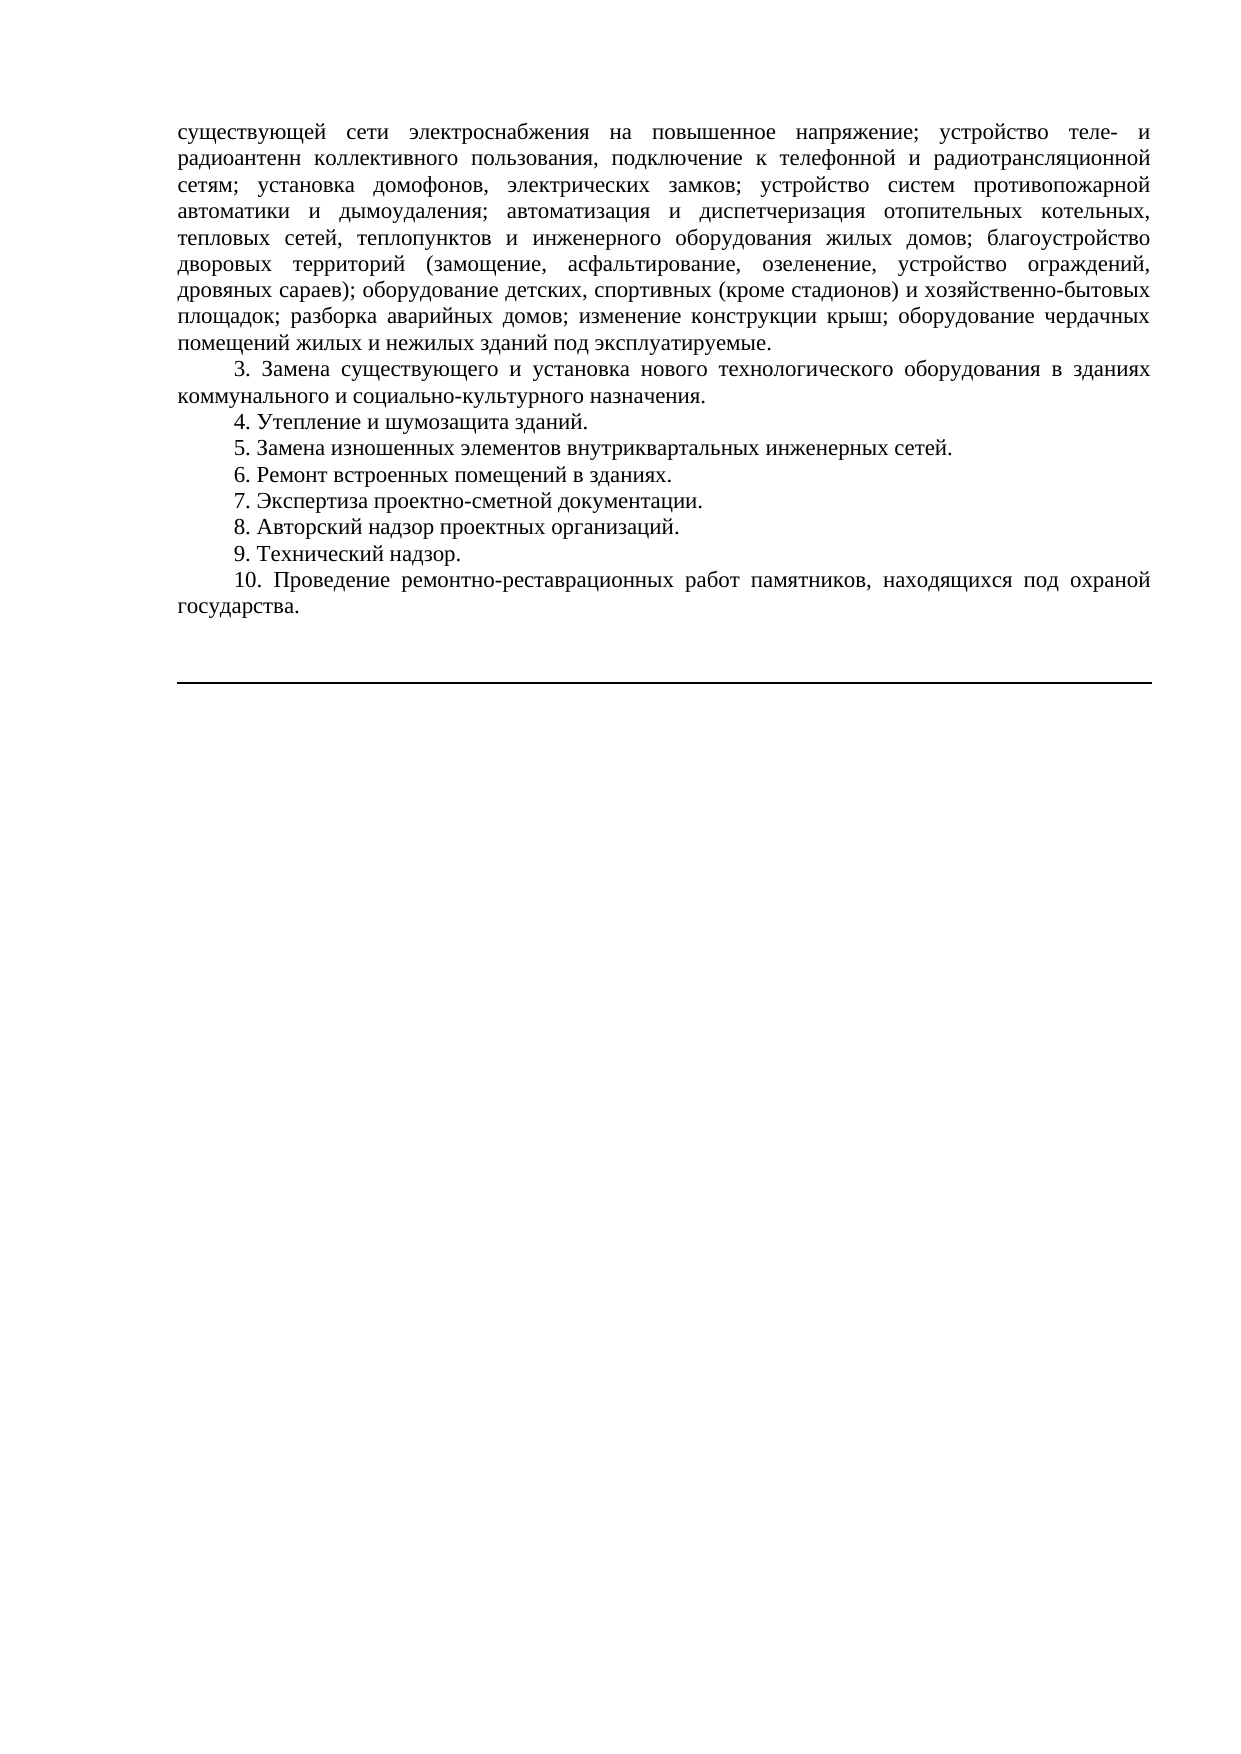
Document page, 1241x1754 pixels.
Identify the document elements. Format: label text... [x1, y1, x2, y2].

text 8. Авторский надзор проектных организаций. [177, 513, 1152, 540]
text 10. Проведение ремонтно-реставрационных работ памятников, находящихся под охраной государства. [177, 566, 1152, 619]
text 4. Утепление и шумозащита зданий. [177, 408, 1152, 434]
text 6. Ремонт встроенных помещений в зданиях. [177, 461, 1152, 487]
text 3. Замена существующего и установка нового технологического оборудования в зданиях коммунального и социально-культурного назначения. [177, 355, 1152, 408]
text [177, 118, 1152, 355]
text 7. Экспертиза проектно-сметной документации. [177, 487, 1152, 513]
text 5. Замена изношенных элементов внутриквартальных инженерных сетей. [177, 434, 1152, 461]
text 9. Технический надзор. [177, 540, 1152, 566]
